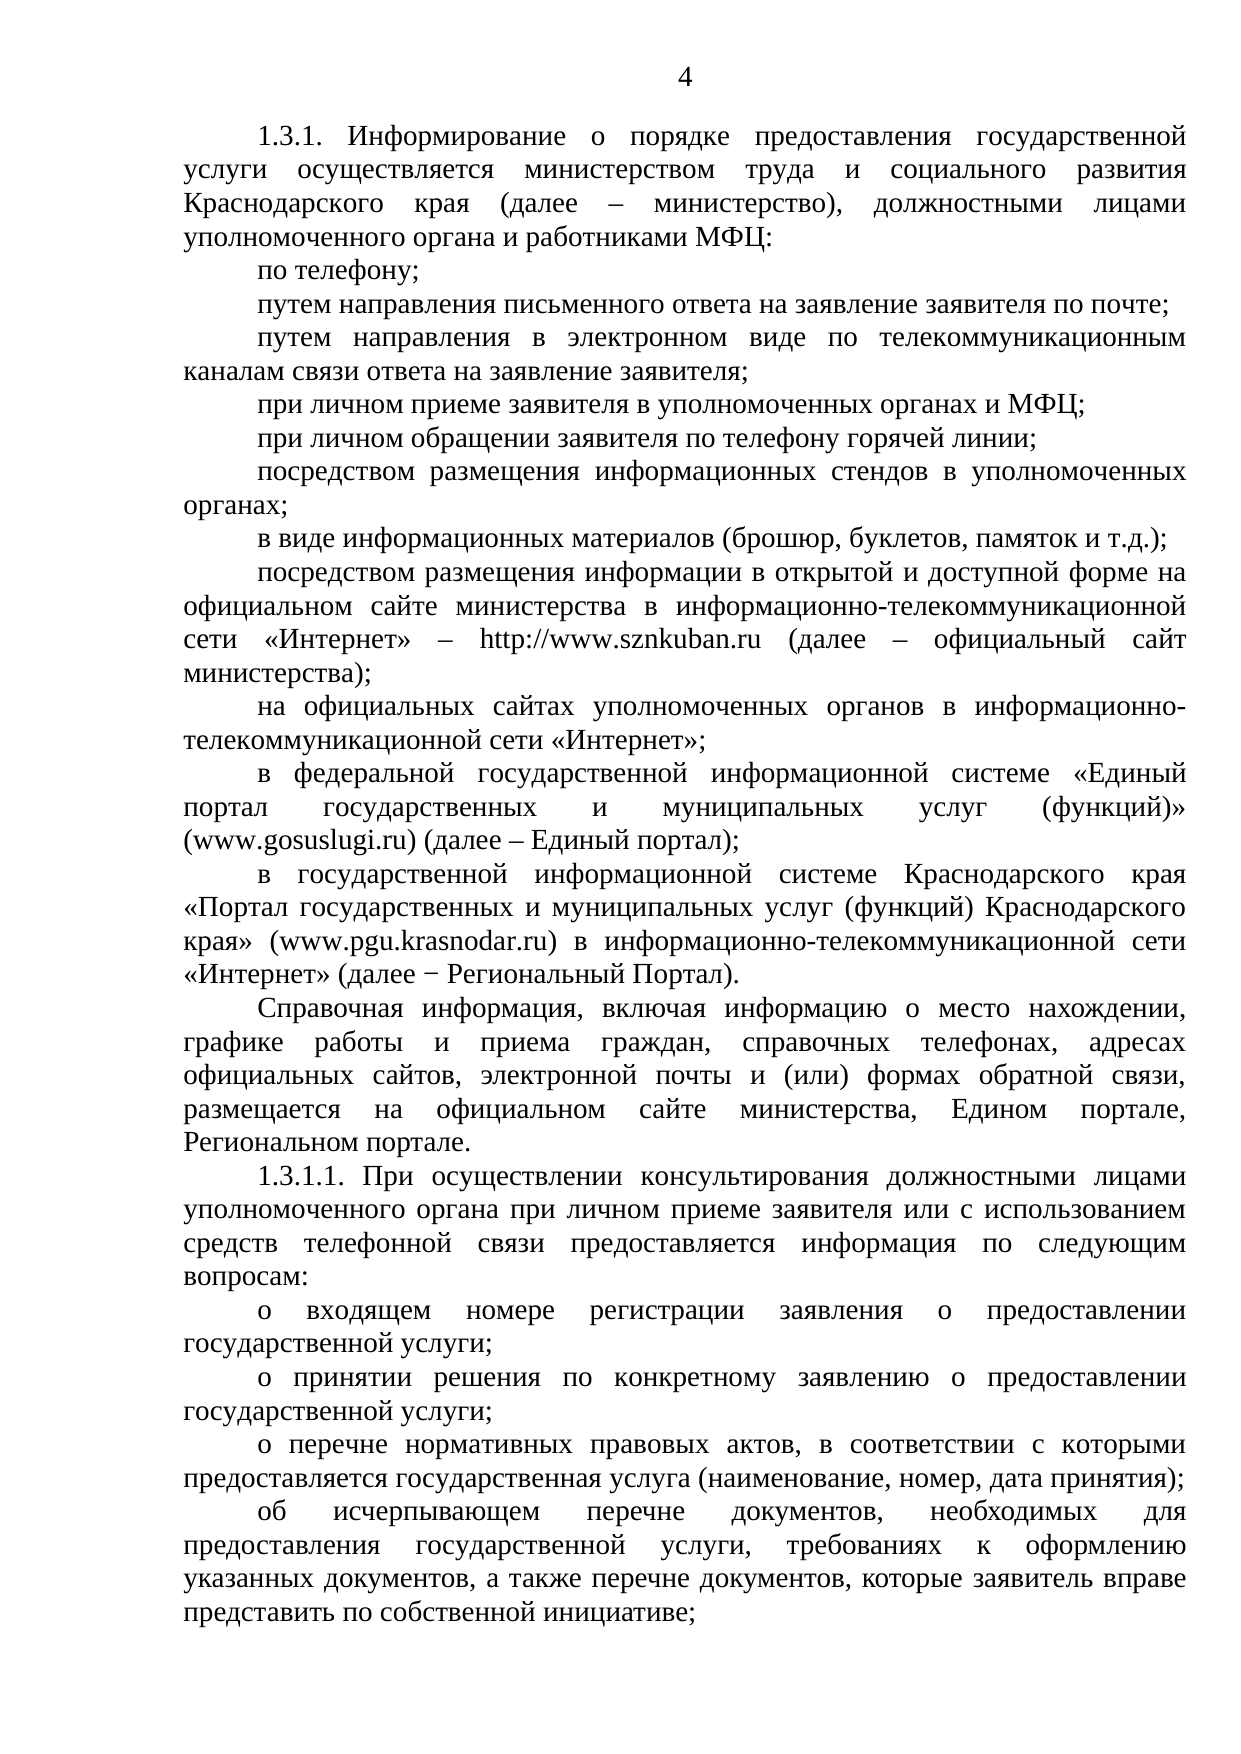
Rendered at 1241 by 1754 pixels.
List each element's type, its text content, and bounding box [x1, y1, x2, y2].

text путем направления в электронном виде по телекоммуникационным каналам связи ответа на заявление заявителя; [183, 319, 1187, 386]
text о принятии решения по конкретному заявлению о предоставлении государственной услуги; [183, 1359, 1187, 1426]
text об исчерпывающем перечне документов, необходимых для предоставления государственной услуги, требованиях к оформлению указанных документов, а также перечне документов, которые заявитель вправе представить по собственной инициативе; [183, 1493, 1187, 1627]
text при личном обращении заявителя по телефону горячей линии; [183, 420, 1187, 453]
text Справочная информация, включая информацию о место нахождении, графике работы и приема граждан, справочных телефонах, адресах официальных сайтов, электронной почты и (или) формах обратной связи, размещается на официальном сайте министерства, Едином портале, Региональном портале. [183, 990, 1187, 1158]
text путем направления письменного ответа на заявление заявителя по почте; [183, 286, 1187, 319]
text 1.3.1.1. При осуществлении консультирования должностными лицами уполномоченного органа при личном приеме заявителя или с использованием средств телефонной связи предоставляется информация по следующим вопросам: [183, 1158, 1187, 1292]
text по телефону; [183, 252, 1187, 286]
text на официальных сайтах уполномоченных органов в информационно-телекоммуникационной сети «Интернет»; [183, 688, 1187, 755]
text в виде информационных материалов (брошюр, буклетов, памяток и т.д.); [183, 521, 1187, 554]
text посредством размещения информационных стендов в уполномоченных органах; [183, 453, 1187, 521]
text в федеральной государственной информационной системе «Единый портал государственных и муниципальных услуг (функций)» (www.gosuslugi.ru) (далее – Единый портал); [183, 755, 1187, 856]
text в государственной информационной системе Краснодарского края «Портал государственных и муниципальных услуг (функций) Краснодарского края» (www.pgu.krasnodar.ru) в информационно-телекоммуникационной сети «Интернет» (далее − Региональный Портал). [183, 856, 1187, 990]
text о перечне нормативных правовых актов, в соответствии с которыми предоставляется государственная услуга (наименование, номер, дата принятия); [183, 1426, 1187, 1493]
text посредством размещения информации в открытой и доступной форме на официальном сайте министерства в информационно-телекоммуникационной сети «Интернет» – http://www.sznkuban.ru (далее – официальный сайт министерства); [183, 554, 1187, 688]
text о входящем номере регистрации заявления о предоставлении государственной услуги; [183, 1292, 1187, 1359]
text при личном приеме заявителя в уполномоченных органах и МФЦ; [183, 386, 1187, 420]
text 1.3.1. Информирование о порядке предоставления государственной услуги осуществляется министерством труда и социального развития Краснодарского края (далее – министерство), должностными лицами уполномоченного органа и работниками МФЦ: [183, 118, 1187, 252]
